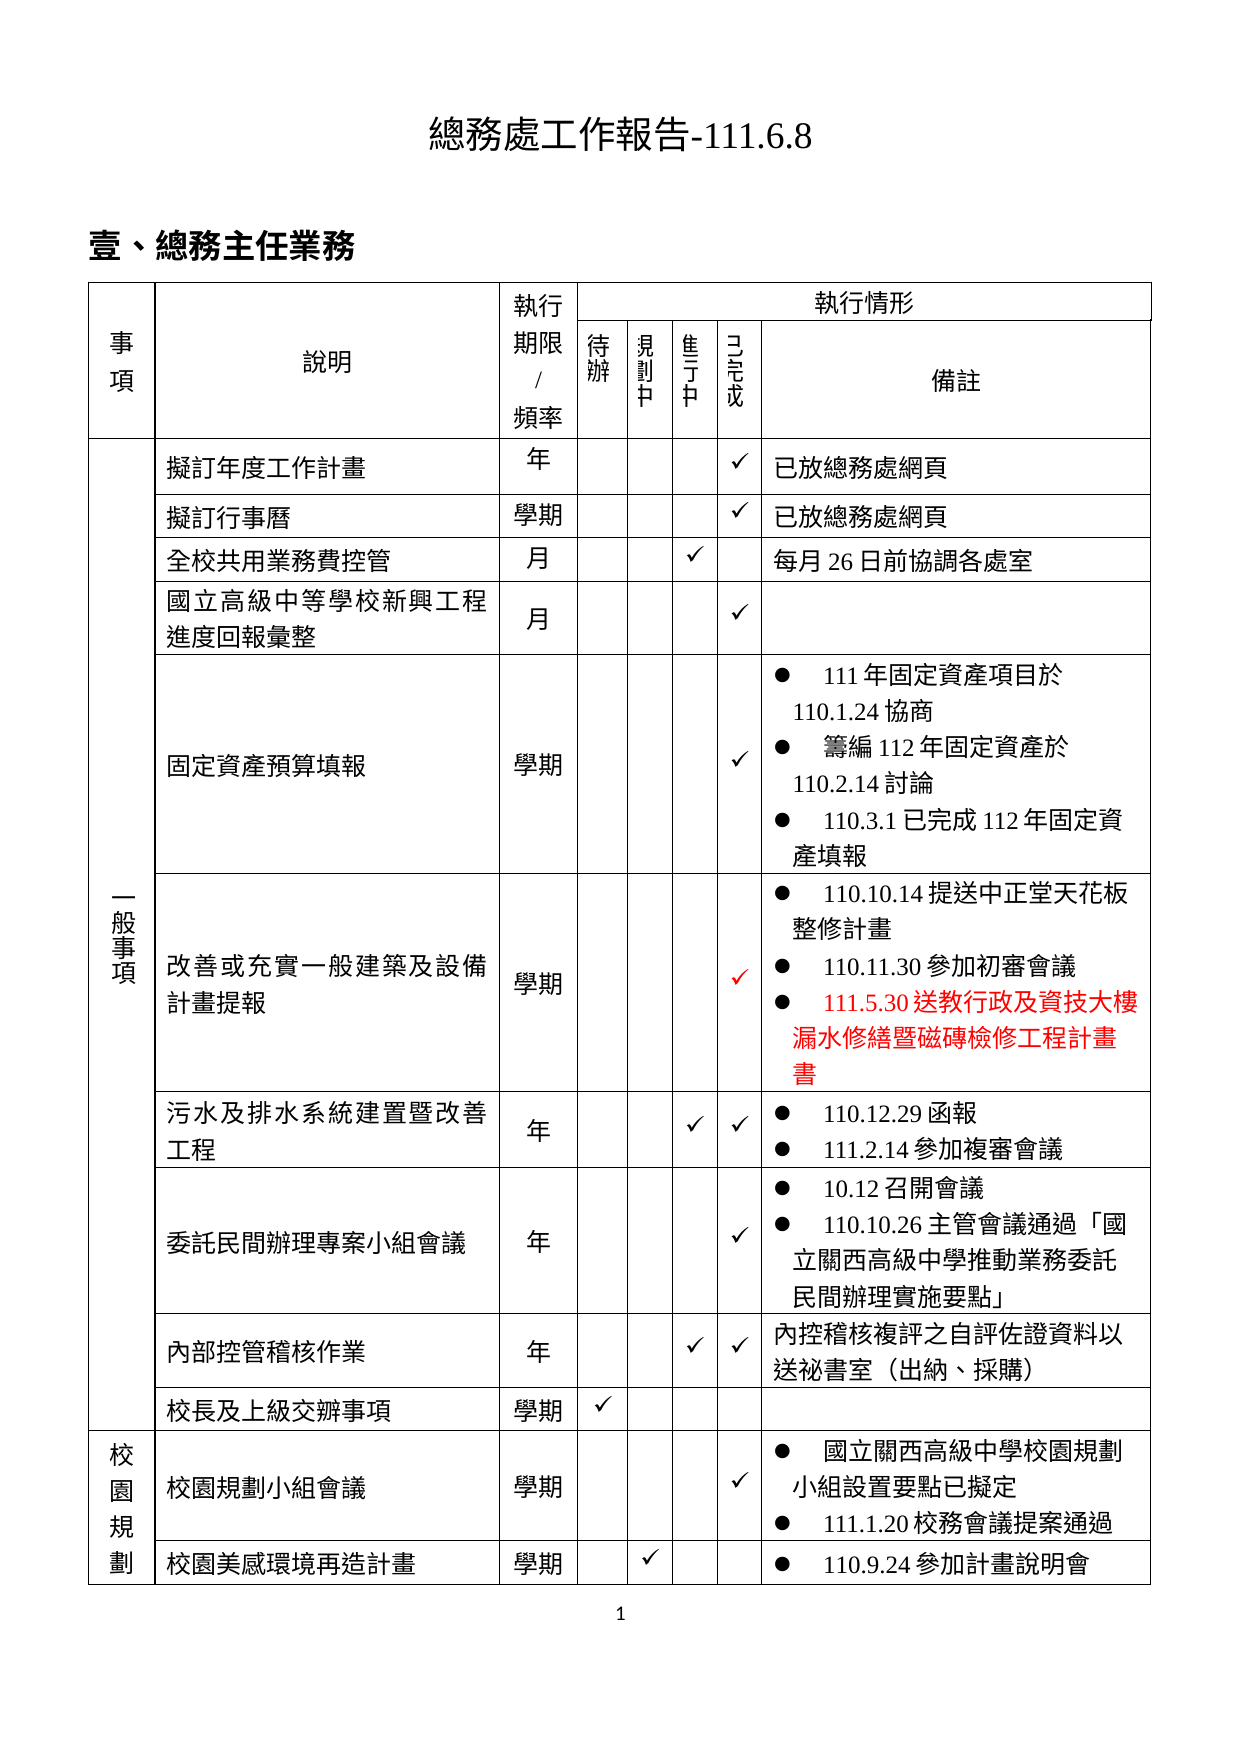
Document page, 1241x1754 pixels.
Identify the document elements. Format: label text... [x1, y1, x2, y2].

table_cell 待辦 [578, 321, 627, 438]
table_cell 每月26日前協調各處室 [762, 538, 1150, 581]
table_cell [628, 1541, 672, 1584]
table_cell [673, 655, 717, 873]
table_cell 國立高級中等學校新興工程進度回報彙整 [156, 582, 499, 654]
table_header 事項 [89, 283, 154, 438]
table_cell [578, 582, 627, 654]
table_cell [628, 1431, 672, 1540]
table_cell [628, 1314, 672, 1387]
table_cell [578, 1388, 627, 1430]
table_cell 學期 [500, 1541, 577, 1584]
table_cell 校園規劃小組會議 [156, 1431, 499, 1540]
table_cell 已放總務處網頁 [762, 495, 1150, 537]
table_cell 擬訂行事曆 [156, 495, 499, 537]
table_cell [628, 1092, 672, 1167]
table_cell 備註 [762, 321, 1150, 438]
table_cell 110.12.29函報 111.2.14參加複審會議 [762, 1092, 1150, 1167]
table_cell 內控稽核複評之自評佐證資料以送祕書室（出納、採購） [762, 1314, 1150, 1387]
table_header 執行期限/ 頻率 [500, 283, 577, 438]
table_cell 擬訂年度工作計畫 [156, 439, 499, 493]
table_cell [673, 495, 717, 537]
table_cell [673, 1388, 717, 1430]
table_cell 111年固定資產項目於110.1.24協商 籌編112年固定資產於110.2.14討論 110.3.1已完成112年固定資產填報 [762, 655, 1150, 873]
table_cell 110.10.14提送中正堂天花板整修計畫 110.11.30參加初審會議 111.5.30送教行政及資技大樓漏水修繕暨磁磚檢修工程計畫書 [762, 874, 1150, 1091]
table_cell [628, 655, 672, 873]
table_cell [673, 874, 717, 1091]
table_cell 委託民間辦理專案小組會議 [156, 1168, 499, 1313]
table_cell [578, 495, 627, 537]
table_cell 規劃中 [628, 321, 672, 438]
table_cell [578, 1168, 627, 1313]
table_cell [718, 495, 761, 537]
table_cell [578, 874, 627, 1091]
table_cell [673, 1092, 717, 1167]
table_cell 內部控管稽核作業 [156, 1314, 499, 1387]
table_cell 校園美感環境再造計畫 [156, 1541, 499, 1584]
table_cell [673, 439, 717, 493]
table_cell [673, 538, 717, 581]
table_cell [718, 538, 761, 581]
table_cell [673, 1314, 717, 1387]
table_header 執行情形 [578, 283, 1151, 320]
table_cell [628, 874, 672, 1091]
table_cell 學期 [500, 495, 577, 537]
table_cell 月 [500, 538, 577, 581]
table_cell [718, 582, 761, 654]
text 總務處工作報告-111.6.8 [89, 94, 1152, 169]
table_cell 學期 [500, 655, 577, 873]
table_cell 污水及排水系統建置暨改善工程 [156, 1092, 499, 1167]
table_cell 全校共用業務費控管 [156, 538, 499, 581]
table_cell 進行中 [673, 321, 717, 438]
table_cell [718, 1431, 761, 1540]
table_cell [718, 1092, 761, 1167]
table_cell [718, 1168, 761, 1313]
table_cell [578, 538, 627, 581]
table_cell [578, 1314, 627, 1387]
table_cell [718, 874, 761, 1091]
text 壹、總務主任業務 [89, 207, 1152, 282]
table_cell 月 [500, 582, 577, 654]
table_cell 已放總務處網頁 [762, 439, 1150, 493]
table_cell 10.12召開會議 110.10.26主管會議通過「國立關西高級中學推動業務委託民間辦理實施要點」 [762, 1168, 1150, 1313]
table_cell 國立關西高級中學校園規劃小組設置要點已擬定 111.1.20校務會議提案通過 [762, 1431, 1150, 1540]
table_cell [628, 495, 672, 537]
table_cell 校園規劃 [89, 1431, 154, 1584]
table_cell 改善或充實一般建築及設備計畫提報 [156, 874, 499, 1091]
table_cell [673, 1431, 717, 1540]
table_cell [578, 1431, 627, 1540]
table_cell 一般事項 [89, 439, 154, 1430]
table_cell [718, 439, 761, 493]
table_cell 校長及上級交辧事項 [156, 1388, 499, 1430]
table_cell [762, 1388, 1150, 1430]
table_cell 學期 [500, 874, 577, 1091]
table_cell [718, 1388, 761, 1430]
table_cell 年 [500, 439, 577, 493]
table_cell [578, 1541, 627, 1584]
table_cell [673, 1541, 717, 1584]
table_cell [673, 582, 717, 654]
table_cell [628, 582, 672, 654]
table_cell 年 [500, 1092, 577, 1167]
table_cell [718, 1314, 761, 1387]
table_header 說明 [156, 283, 499, 438]
table_cell [628, 538, 672, 581]
table_cell [718, 1541, 761, 1584]
table_cell [628, 1168, 672, 1313]
table_cell [673, 1168, 717, 1313]
table_cell 已完成 [718, 321, 761, 438]
table_cell [628, 439, 672, 493]
table_cell [718, 655, 761, 873]
table_cell [628, 1388, 672, 1430]
table_cell 固定資產預算填報 [156, 655, 499, 873]
table_cell 學期 [500, 1431, 577, 1540]
table_cell 學期 [500, 1388, 577, 1430]
table_cell [762, 582, 1150, 654]
table_cell [578, 439, 627, 493]
table_cell 年 [500, 1314, 577, 1387]
table_cell 年 [500, 1168, 577, 1313]
table_cell [578, 655, 627, 873]
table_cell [762, 1541, 1150, 1584]
table_cell [578, 1092, 627, 1167]
